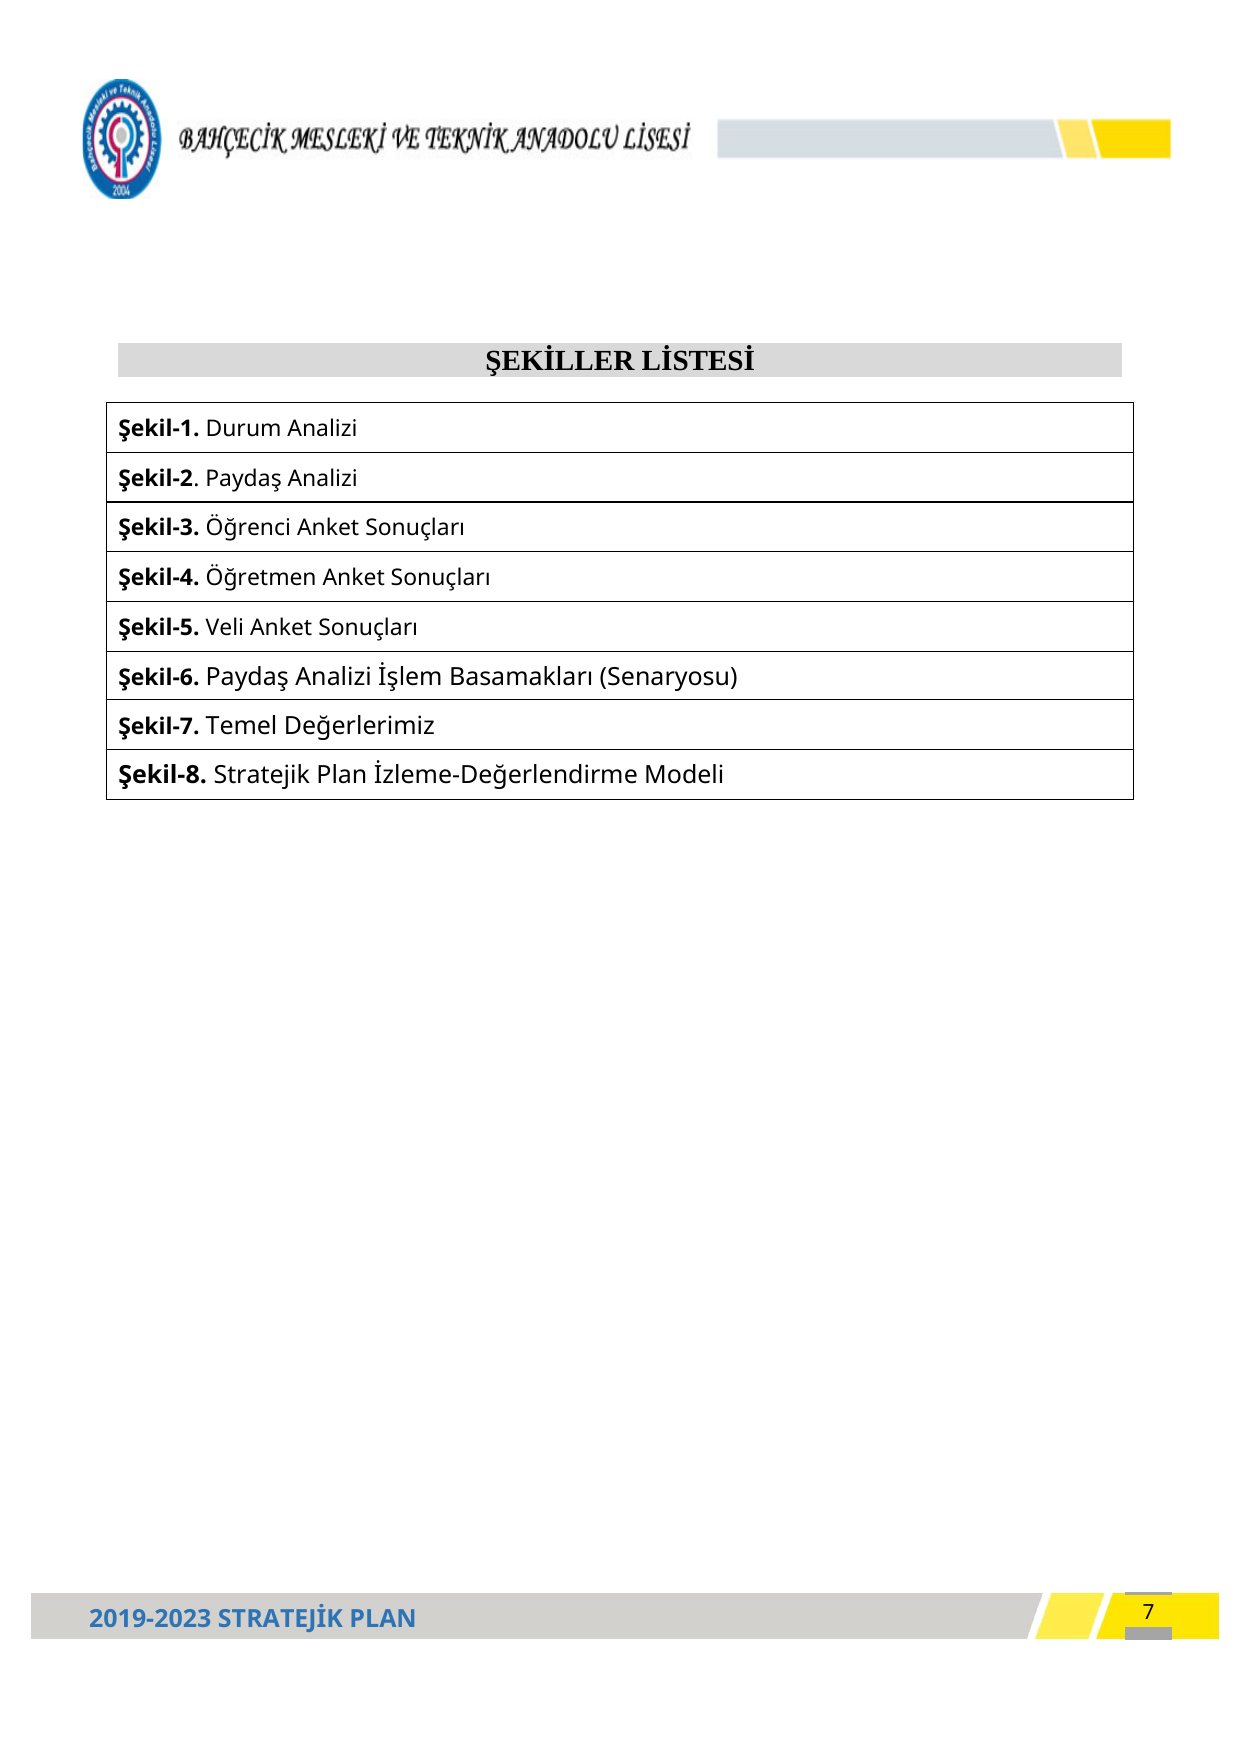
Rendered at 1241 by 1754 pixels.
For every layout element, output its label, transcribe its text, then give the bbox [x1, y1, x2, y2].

table_cell Şekil-6. Paydaş Analizi İşlem Basamakları (Senaryosu) [107, 652, 1133, 699]
picture [28, 1591, 1221, 1641]
table_cell Şekil-7. Temel Değerlerimiz [107, 700, 1133, 749]
table_cell Şekil-3. Öğrenci Anket Sonuçları [107, 503, 1133, 551]
table_header Şekil-1. Durum Analizi [107, 403, 1133, 452]
text ŞEKİLLER LİSTESİ [118, 343, 1122, 377]
table_cell Şekil-4. Öğretmen Anket Sonuçları [107, 552, 1133, 601]
picture [81, 79, 1172, 199]
table_cell Şekil-5. Veli Anket Sonuçları [107, 602, 1133, 651]
table_cell Şekil-2. Paydaş Analizi [107, 453, 1133, 501]
table_cell Şekil-8. Stratejik Plan İzleme-Değerlendirme Modeli [107, 750, 1133, 798]
